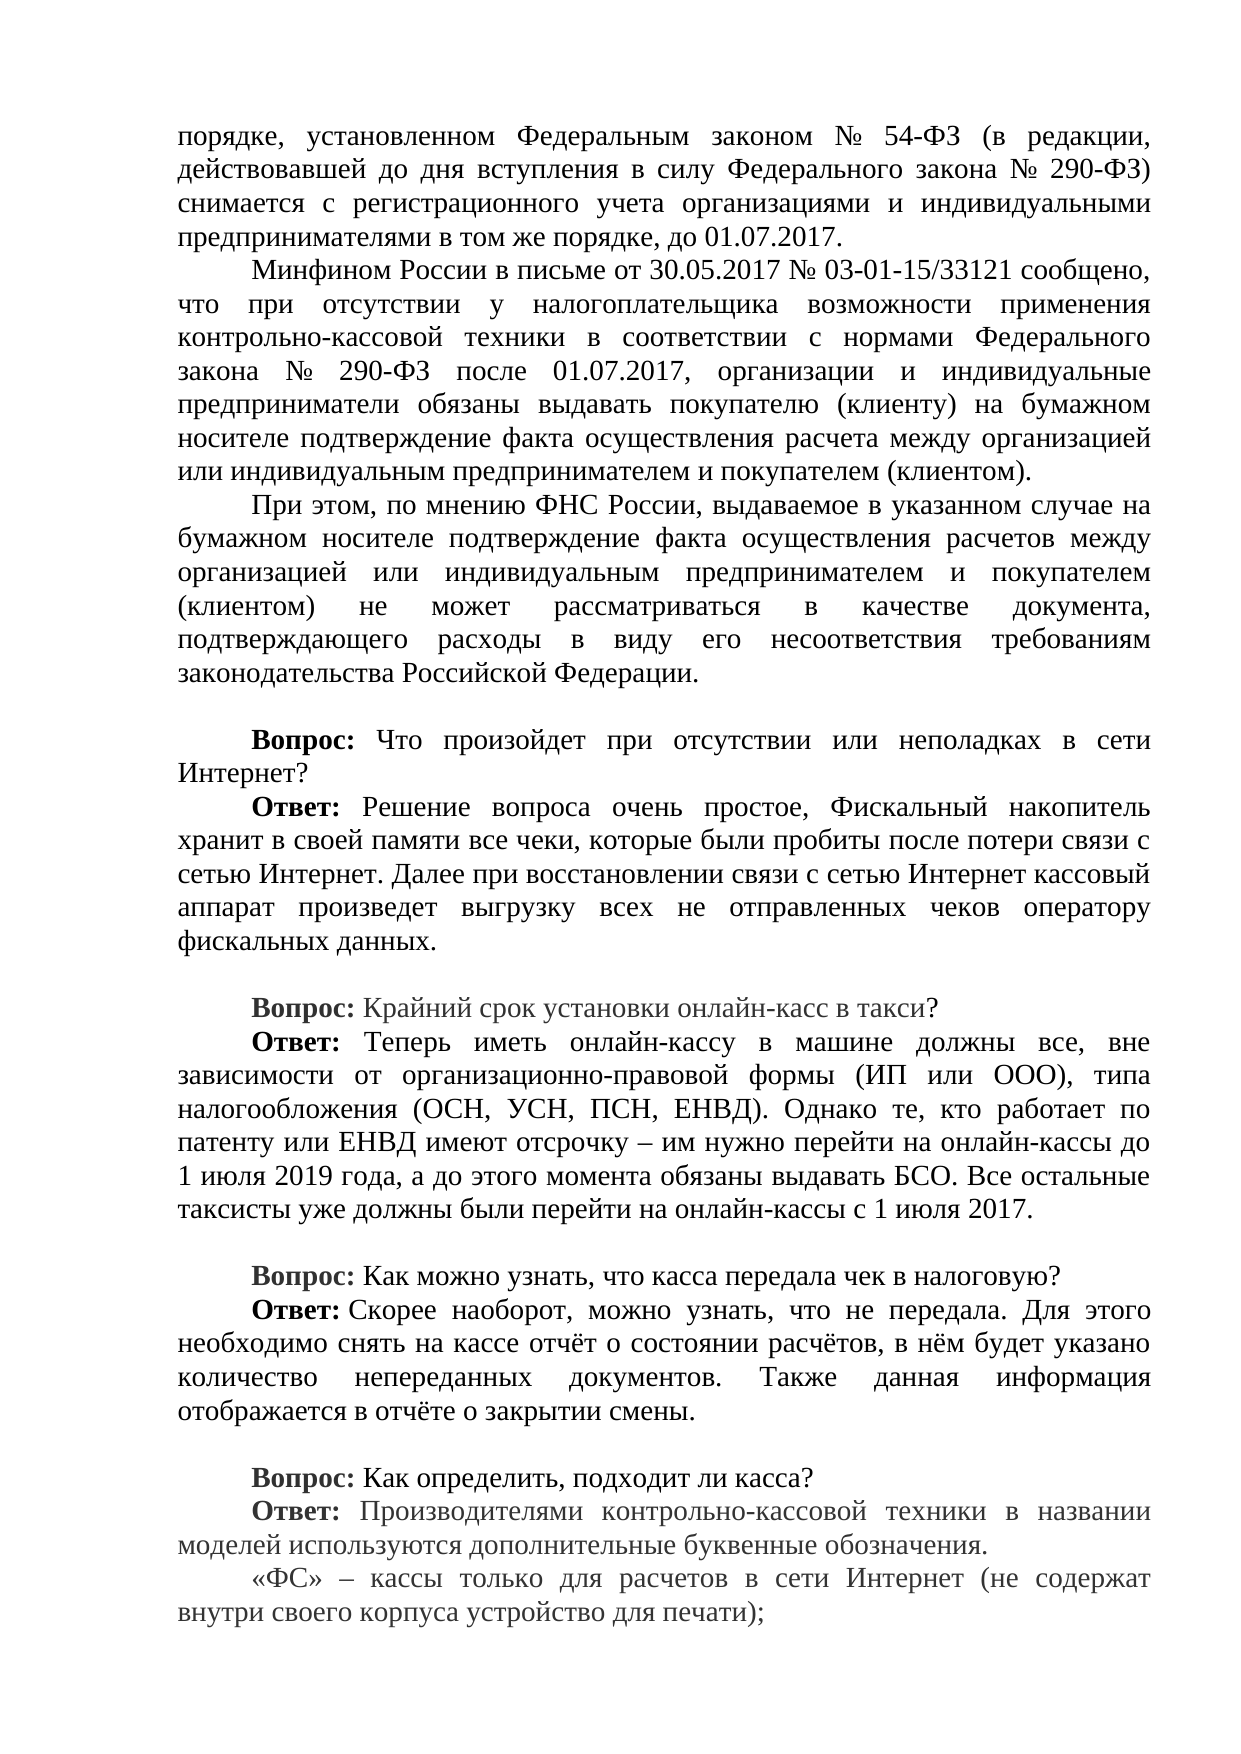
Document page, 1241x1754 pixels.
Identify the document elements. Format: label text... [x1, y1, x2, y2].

text Ответ: Скорее наоборот, можно узнать, что не передала. Для этого необходимо снять на кассе отчёт о состоянии расчётов, в нём будет указано количество непереданных документов. Также данная информация отображается в отчёте о закрытии смены. [177, 1292, 1152, 1426]
text При этом, по мнению ФНС России, выдаваемое в указанном случае на бумажном носителе подтверждение факта осуществления расчетов между организацией или индивидуальным предпринимателем и покупателем (клиентом) не может рассматриваться в качестве документа, подтверждающего расходы в виду его несоответствия требованиям законодательства Российской Федерации. [177, 487, 1152, 688]
text Ответ: Решение вопроса очень простое, Фискальный накопитель хранит в своей памяти все чеки, которые были пробиты после потери связи с сетью Интернет. Далее при восстановлении связи с сетью Интернет кассовый аппарат произведет выгрузку всех не отправленных чеков оператору фискальных данных. [177, 789, 1152, 957]
text Вопрос: Как определить, подходит ли касса? [177, 1460, 1152, 1493]
text Вопрос: Крайний срок установки онлайн-касс в такси? [177, 990, 1152, 1024]
text Вопрос: Как можно узнать, что касса передала чек в налоговую? [177, 1258, 1152, 1292]
text Вопрос: Что произойдет при отсутствии или неполадках в сети Интернет? [177, 722, 1152, 789]
text Ответ: Производителями контрольно-кассовой техники в названии моделей используются дополнительные буквенные обозначения. [177, 1493, 1152, 1560]
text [177, 118, 1152, 252]
text «ФС» – кассы только для расчетов в сети Интернет (не содержат внутри своего корпуса устройство для печати); [177, 1560, 1152, 1627]
text Минфином России в письме от 30.05.2017 № 03-01-15/33121 сообщено, что при отсутствии у налогоплательщика возможности применения контрольно-кассовой техники в соответствии с нормами Федерального закона № 290-ФЗ после 01.07.2017, организации и индивидуальные предприниматели обязаны выдавать покупателю (клиенту) на бумажном носителе подтверждение факта осуществления расчета между организацией или индивидуальным предпринимателем и покупателем (клиентом). [177, 252, 1152, 487]
text Ответ: Теперь иметь онлайн-кассу в машине должны все, вне зависимости от организационно-правовой формы (ИП или ООО), типа налогообложения (ОСН, УСН, ПСН, ЕНВД). Однако те, кто работает по патенту или ЕНВД имеют отсрочку – им нужно перейти на онлайн-кассы до 1 июля 2019 года, а до этого момента обязаны выдавать БСО. Все остальные таксисты уже должны были перейти на онлайн-кассы с 1 июля 2017. [177, 1024, 1152, 1225]
